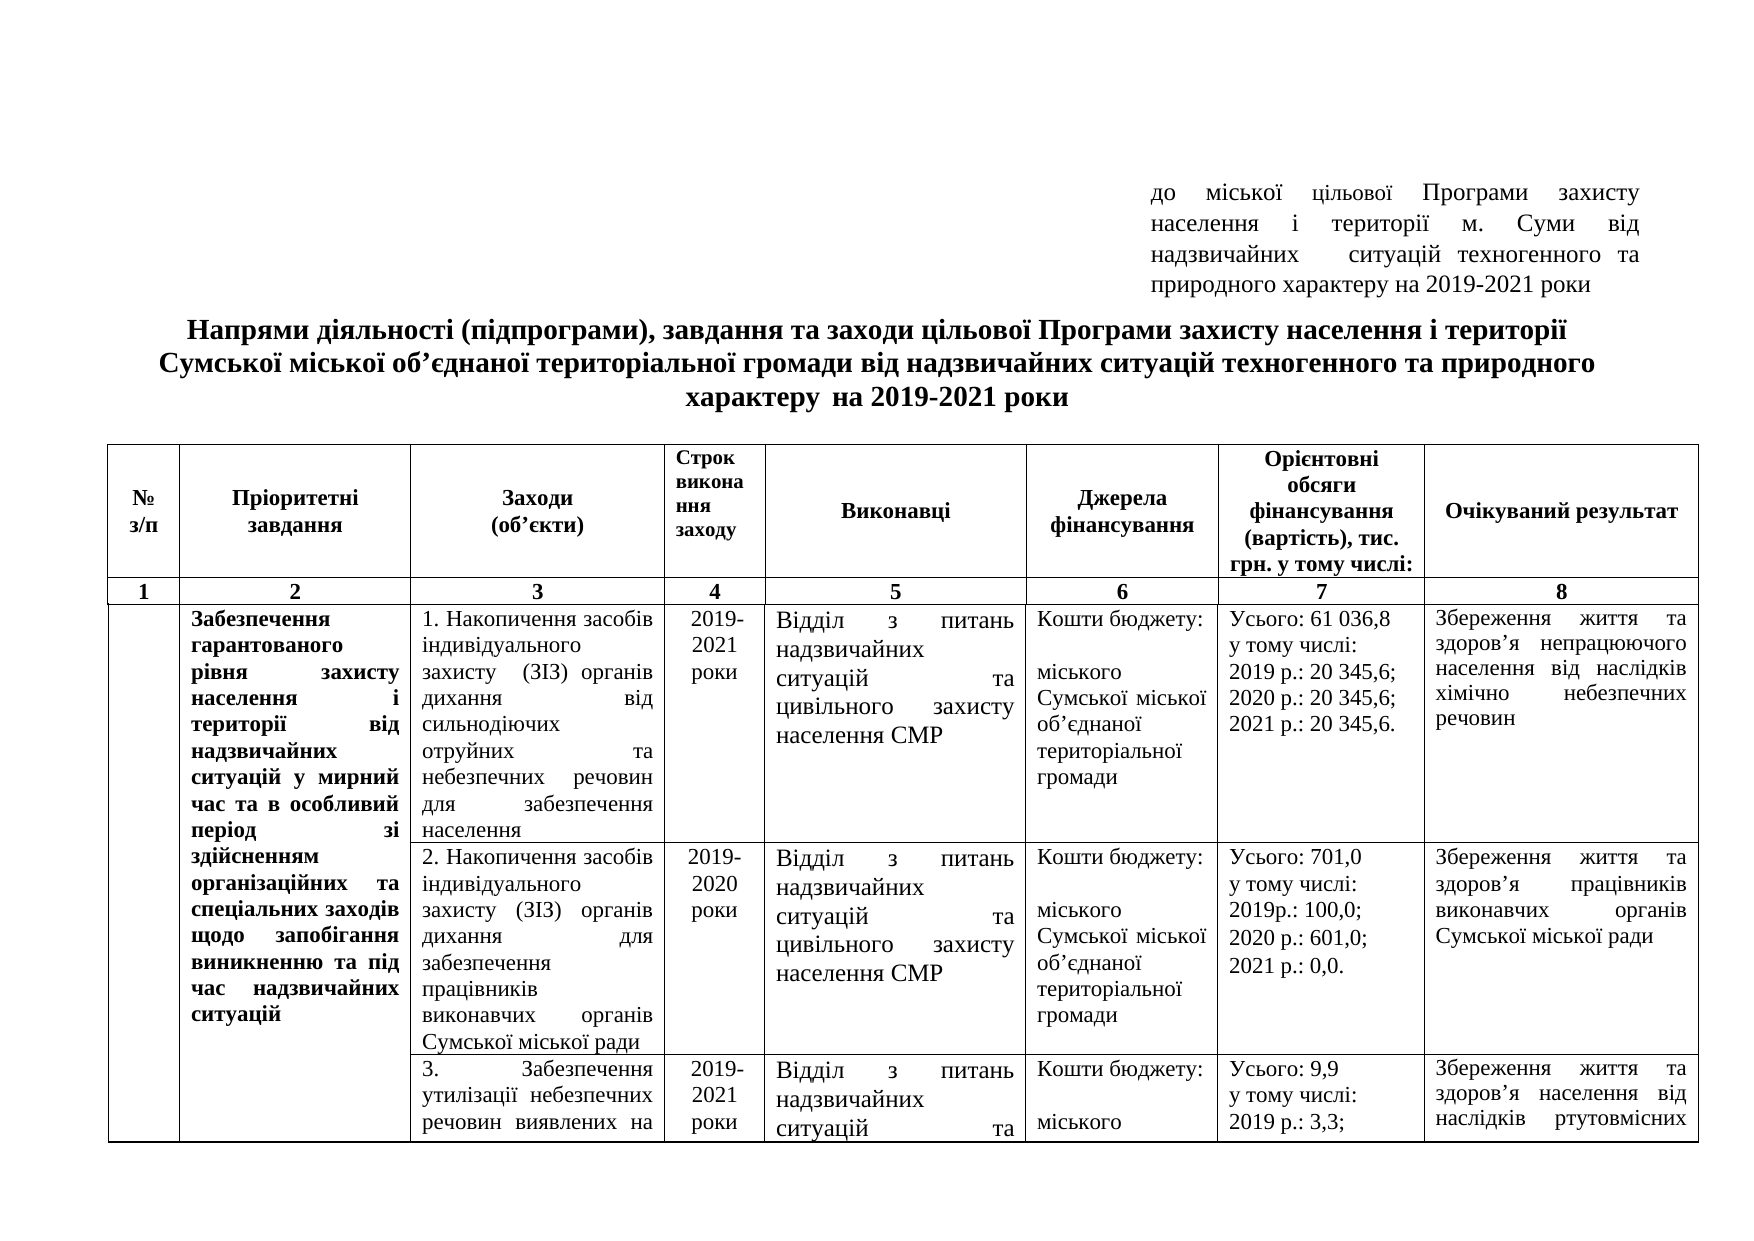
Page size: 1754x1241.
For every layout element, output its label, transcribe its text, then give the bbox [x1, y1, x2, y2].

table_cell 3 [411, 578, 664, 604]
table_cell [1218, 1055, 1424, 1141]
table_header Орієнтовні обсяги фінансування (вартість), тис. грн. у тому числі: [1219, 445, 1424, 577]
table_cell Відділ з питань надзвичайних ситуацій та цивільного захисту населення СМР [765, 843, 1025, 1054]
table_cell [411, 1055, 664, 1141]
table_header Очікуваний результат [1425, 445, 1698, 577]
table_header Пріоритетні завдання [180, 445, 410, 577]
table_header Заходи (об’єкти) [411, 445, 664, 577]
table_cell 7 [1219, 578, 1424, 604]
table_header Строк виконання заходу [665, 445, 765, 577]
table_header Виконавці [766, 445, 1026, 577]
table_cell 8 [1425, 578, 1698, 604]
table_cell Усього: 701,0 у тому числі: 2019р.: 100,0; 2020 р.: 601,0; 2021 р.: 0,0. [1218, 843, 1424, 1054]
table_cell 2 [180, 578, 410, 604]
table_cell 2. Накопичення засобів індивідуального захисту (ЗІЗ) органів дихання для забезпечення працівників виконавчих органів Сумської міської ради [411, 843, 664, 1054]
table_cell 1. Накопичення засобів індивідуального захисту (ЗІЗ) органів дихання від сильнодіючих отруйних та небезпечних речовин для забезпечення населення [411, 605, 664, 842]
table_cell 6 [1027, 578, 1218, 604]
table_cell [109, 605, 179, 1141]
table_cell 1 [108, 578, 179, 604]
text Напрями діяльності (підпрограми), завдання та заходи цільової Програми захисту населення і території Сумської міської об’єднаної територіальної громади від надзвичайних ситуацій техногенного та природного характеру на 2019-2021 роки [118, 312, 1636, 413]
table_cell 4 [665, 578, 765, 604]
table_cell Збереження життя та здоров’я непрацюючого населення від наслідків хімічно небезпечних речовин [1425, 605, 1698, 842]
table_cell Кошти бюджету: міського Сумської міської об’єднаної територіальної громади [1026, 843, 1217, 1054]
table_cell Збереження життя та здоров’я працівників виконавчих органів Сумської міської ради [1425, 843, 1698, 1054]
table_cell Кошти бюджету: міського Сумської міської об’єднаної територіальної громади [1026, 605, 1217, 842]
table_cell 2019-2021 роки [665, 1055, 764, 1141]
table_header Джерела фінансування [1027, 445, 1218, 577]
table_cell Забезпечення гарантованого рівня захисту населення і території від надзвичайних ситуацій у мирний час та в особливий період зі здійсненням організаційних та спеціальних заходів щодо запобігання виникненню та під час надзвичайних ситуацій [180, 605, 410, 1141]
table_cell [1026, 1055, 1217, 1141]
table_cell Відділ з питань надзвичайних ситуацій та цивільного захисту населення СМР [765, 605, 1025, 842]
table_cell 2019-2020 роки [665, 843, 764, 1054]
table_cell Усього: 61 036,8 у тому числі: 2019 р.: 20 345,6; 2020 р.: 20 345,6; 2021 р.: 20 345,6. [1218, 605, 1424, 842]
table_cell 5 [766, 578, 1026, 604]
table_cell 2019- 2021 роки [665, 605, 764, 842]
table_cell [1425, 1055, 1698, 1141]
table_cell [765, 1055, 1025, 1141]
table_header № з/п [108, 445, 179, 577]
text до міської цільової Програми захисту населення і території м. Суми від надзвичайних ситуацій техногенного та природного характеру на 2019-2021 роки [1151, 177, 1640, 298]
